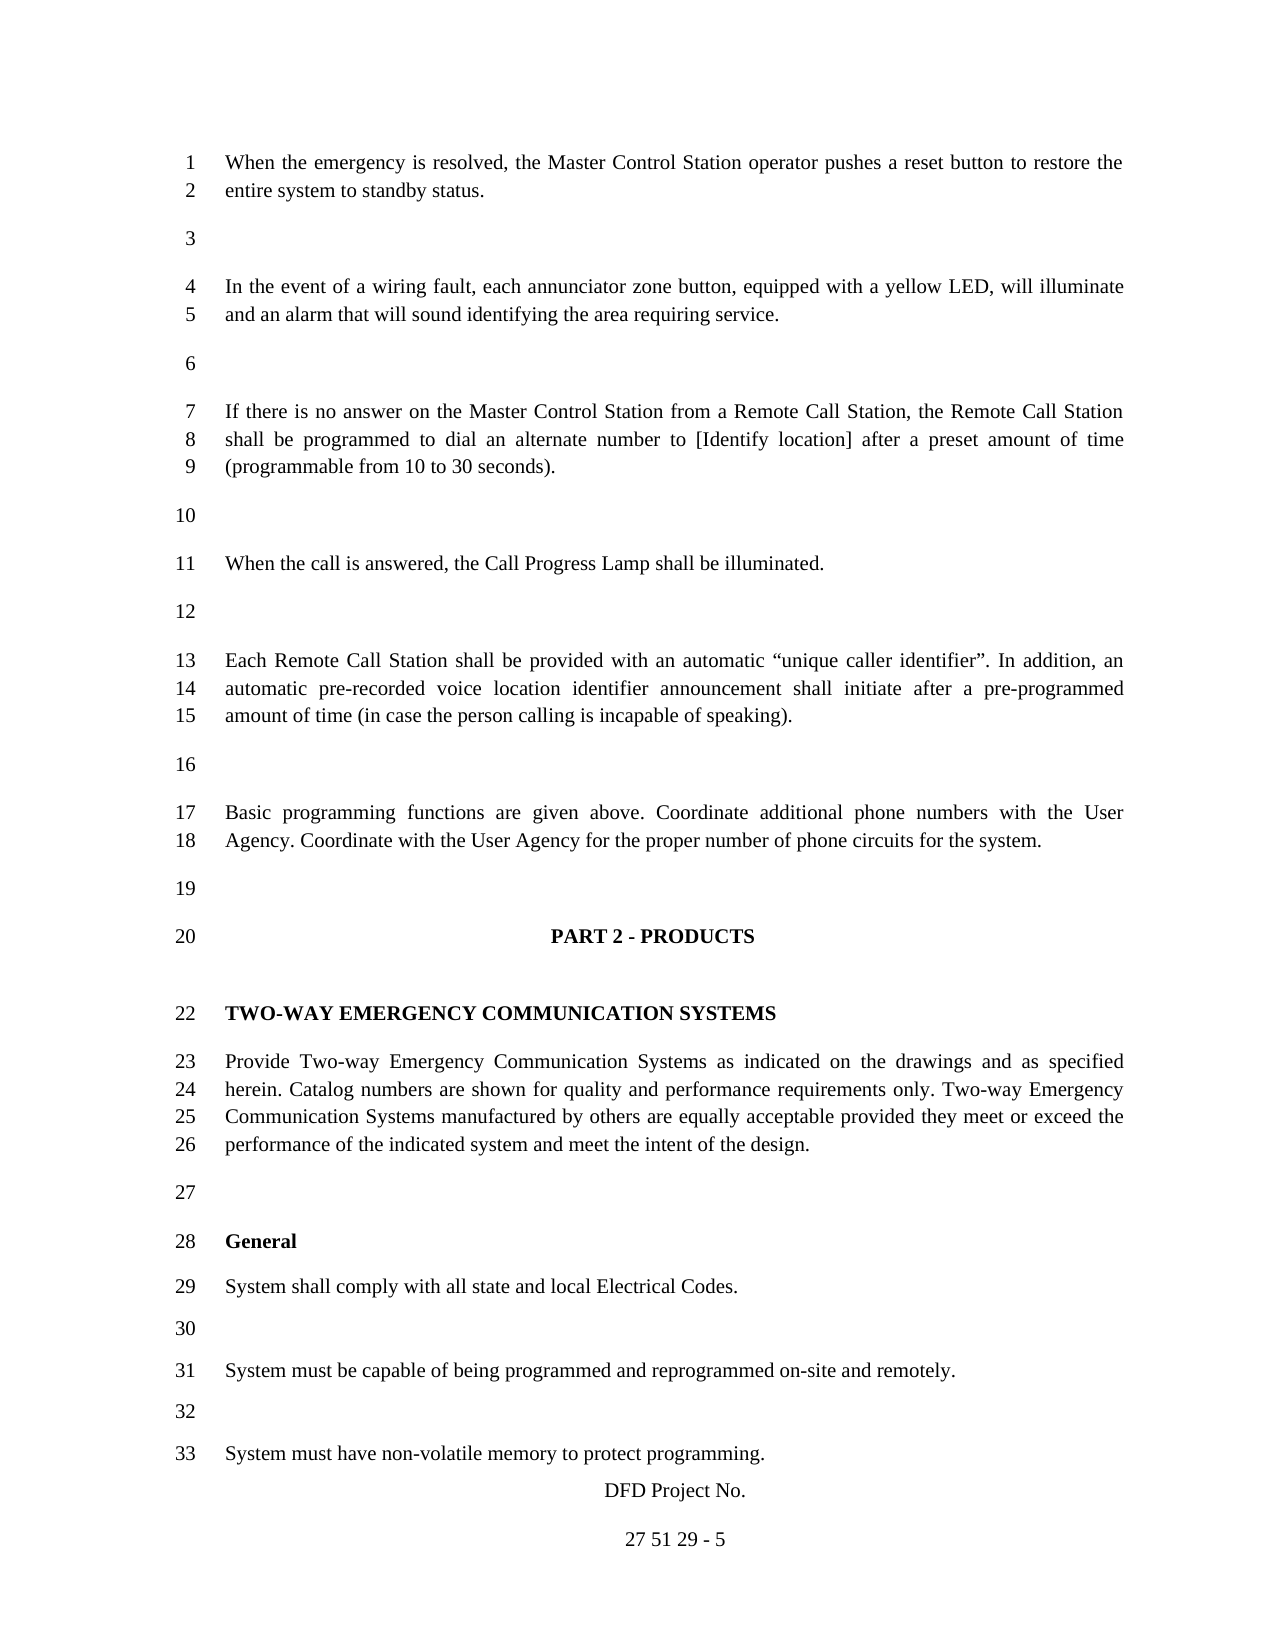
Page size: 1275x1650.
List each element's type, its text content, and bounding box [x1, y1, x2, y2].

text When the emergency is resolved, the Master Control Station operator pushes a reset button to restore the entire system to standby status. [225, 150, 1125, 202]
text System must have non-volatile memory to protect programming. [225, 1444, 1125, 1464]
text Two-way Emergency Communication Systems [225, 1001, 1125, 1024]
text PRODUCTS [225, 924, 1125, 976]
text System shall comply with all state and local Electrical Codes. [225, 1277, 1125, 1298]
text When the call is answered, the Call Progress Lamp shall be illuminated. [225, 551, 1125, 575]
text Provide Two-way Emergency Communication Systems as indicated on the drawings and as specified herein. Catalog numbers are shown for quality and performance requirements only. Two-way Emergency Communication Systems manufactured by others are equally acceptable provided they meet or exceed the performance of the indicated system and meet the intent of the design. [225, 1049, 1125, 1156]
text Basic programming functions are given above. Coordinate additional phone numbers with the User Agency. Coordinate with the User Agency for the proper number of phone circuits for the system. [225, 800, 1125, 852]
text If there is no answer on the Master Control Station from a Remote Call Station, the Remote Call Station shall be programmed to dial an alternate number to [Identify location] after a preset amount of time (programmable from 10 to 30 seconds). [225, 399, 1125, 478]
text Each Remote Call Station shall be provided with an automatic “unique caller identifier”. In addition, an automatic pre-recorded voice location identifier announcement shall initiate after a pre-programmed amount of time (in case the person calling is incapable of speaking). [225, 648, 1125, 727]
subtitle General [225, 1229, 1125, 1253]
text System must be capable of being programmed and reprogrammed on-site and remotely. [225, 1360, 1125, 1381]
text In the event of a wiring fault, each annunciator zone button, equipped with a yellow LED, will illuminate and an alarm that will sound identifying the area requiring service. [225, 274, 1125, 326]
